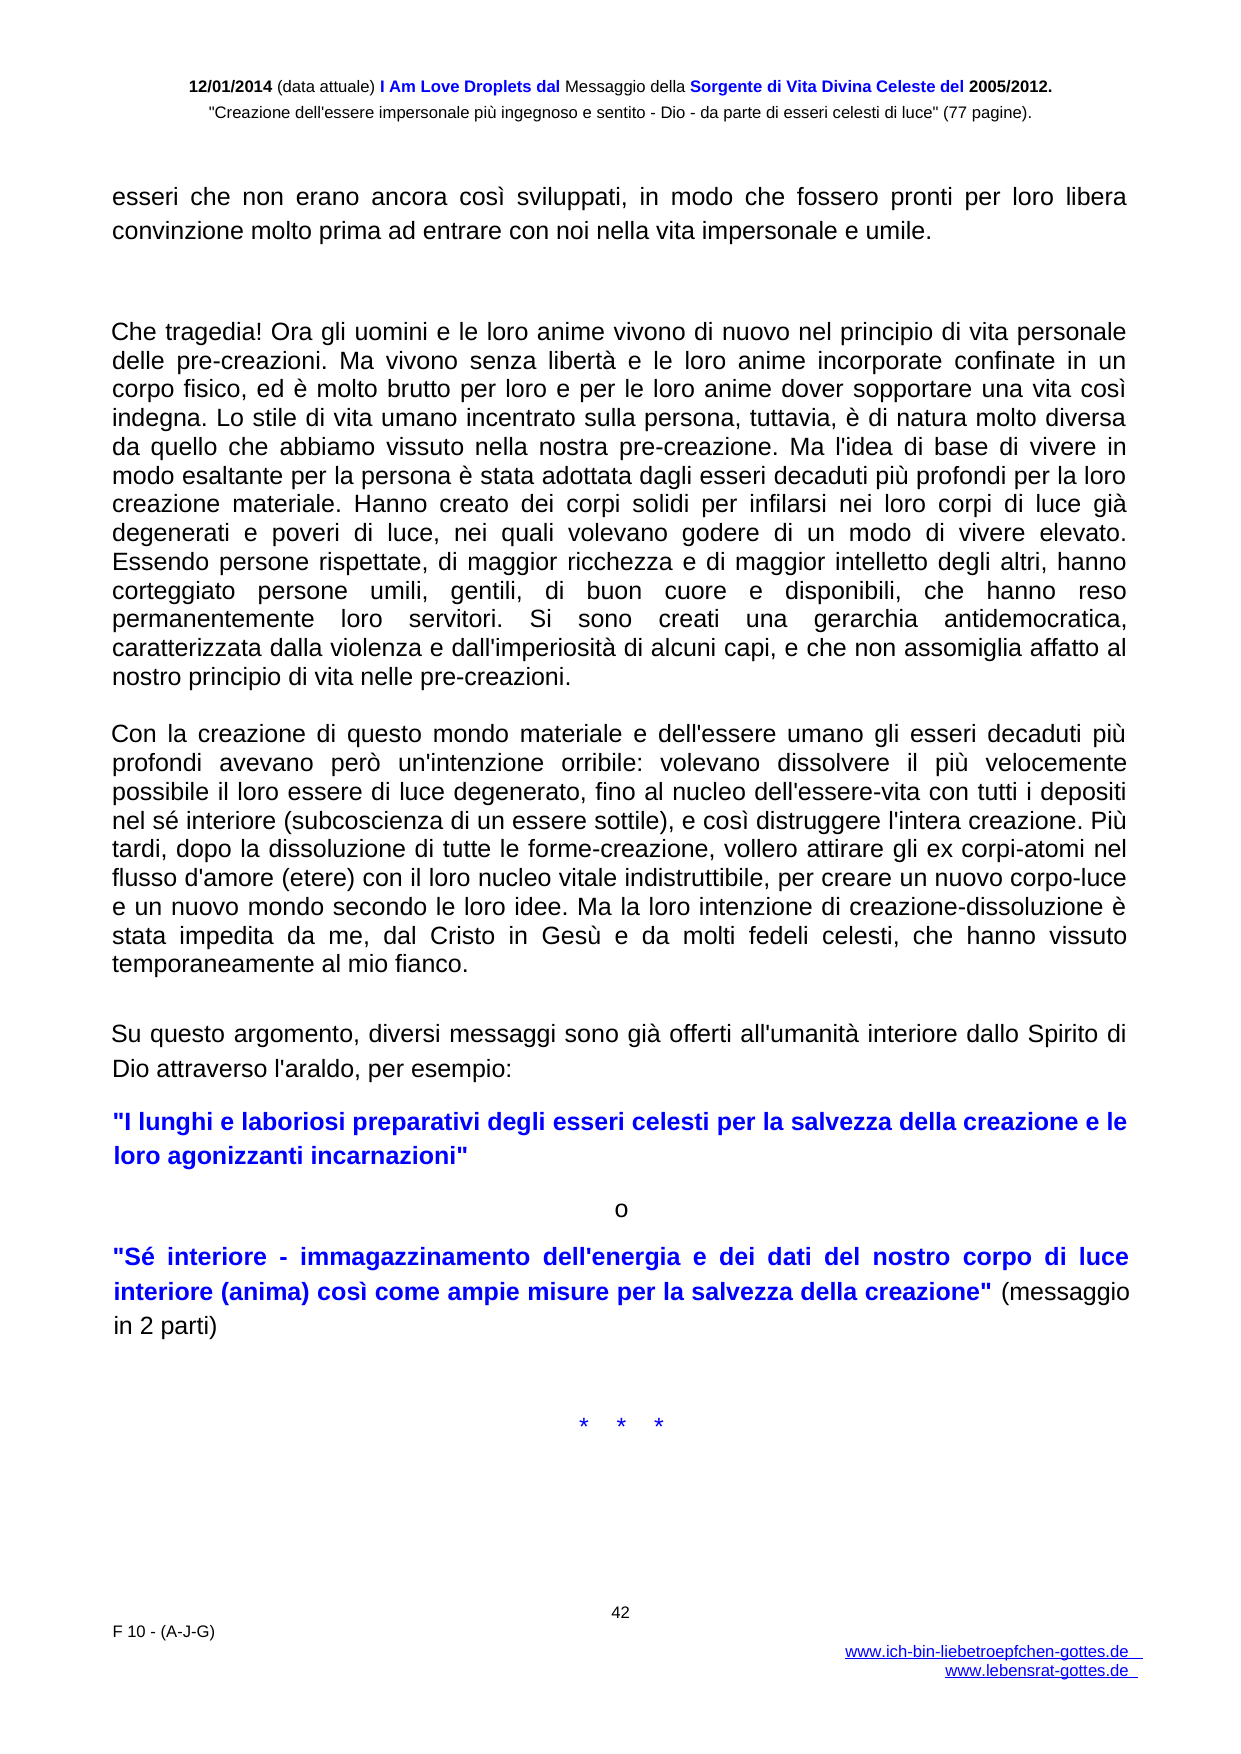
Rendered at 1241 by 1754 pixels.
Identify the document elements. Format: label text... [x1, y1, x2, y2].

text * * * [112, 1412, 1130, 1441]
text o [112, 1194, 1130, 1223]
text "I lunghi e laboriosi preparativi degli esseri celesti per la salvezza della creazione e le loro agonizzanti incarnazioni" [112, 1107, 1130, 1170]
text "Sé interiore - immagazzinamento dell'energia e dei dati del nostro corpo di luce interiore (anima) così come ampie misure per la salvezza della creazione" (messaggio in 2 parti) [112, 1242, 1130, 1340]
text Su questo argomento, diversi messaggi sono già offerti all'umanità interiore dallo Spirito di Dio attraverso l'araldo, per esempio: [111, 1019, 1128, 1082]
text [111, 182, 1128, 245]
text Che tragedia! Ora gli uomini e le loro anime vivono di nuovo nel principio di vita personale delle pre-creazioni. Ma vivono senza libertà e le loro anime incorporate confinate in un corpo fisico, ed è molto brutto per loro e per le loro anime dover sopportare una vita così indegna. Lo stile di vita umano incentrato sulla persona, tuttavia, è di natura molto diversa da quello che abbiamo vissuto nella nostra pre-creazione. Ma l'idea di base di vivere in modo esaltante per la persona è stata adottata dagli esseri decaduti più profondi per la loro creazione materiale. Hanno creato dei corpi solidi per infilarsi nei loro corpi di luce già degenerati e poveri di luce, nei quali volevano godere di un modo di vivere elevato. Essendo persone rispettate, di maggior ricchezza e di maggior intelletto degli altri, hanno corteggiato persone umili, gentili, di buon cuore e disponibili, che hanno reso permanentemente loro servitori. Si sono creati una gerarchia antidemocratica, caratterizzata dalla violenza e dall'imperiosità di alcuni capi, e che non assomiglia affatto al nostro principio di vita nelle pre-creazioni. [111, 317, 1128, 691]
text Con la creazione di questo mondo materiale e dell'essere umano gli esseri decaduti più profondi avevano però un'intenzione orribile: volevano dissolvere il più velocemente possibile il loro essere di luce degenerato, fino al nucleo dell'essere-vita con tutti i depositi nel sé interiore (subcoscienza di un essere sottile), e così distruggere l'intera creazione. Più tardi, dopo la dissoluzione di tutte le forme-creazione, vollero attirare gli ex corpi-atomi nel flusso d'amore (etere) con il loro nucleo vitale indistruttibile, per creare un nuovo corpo-luce e un nuovo mondo secondo le loro idee. Ma la loro intenzione di creazione-dissoluzione è stata impedita da me, dal Cristo in Gesù e da molti fedeli celesti, che hanno vissuto temporaneamente al mio fianco. [111, 719, 1128, 978]
